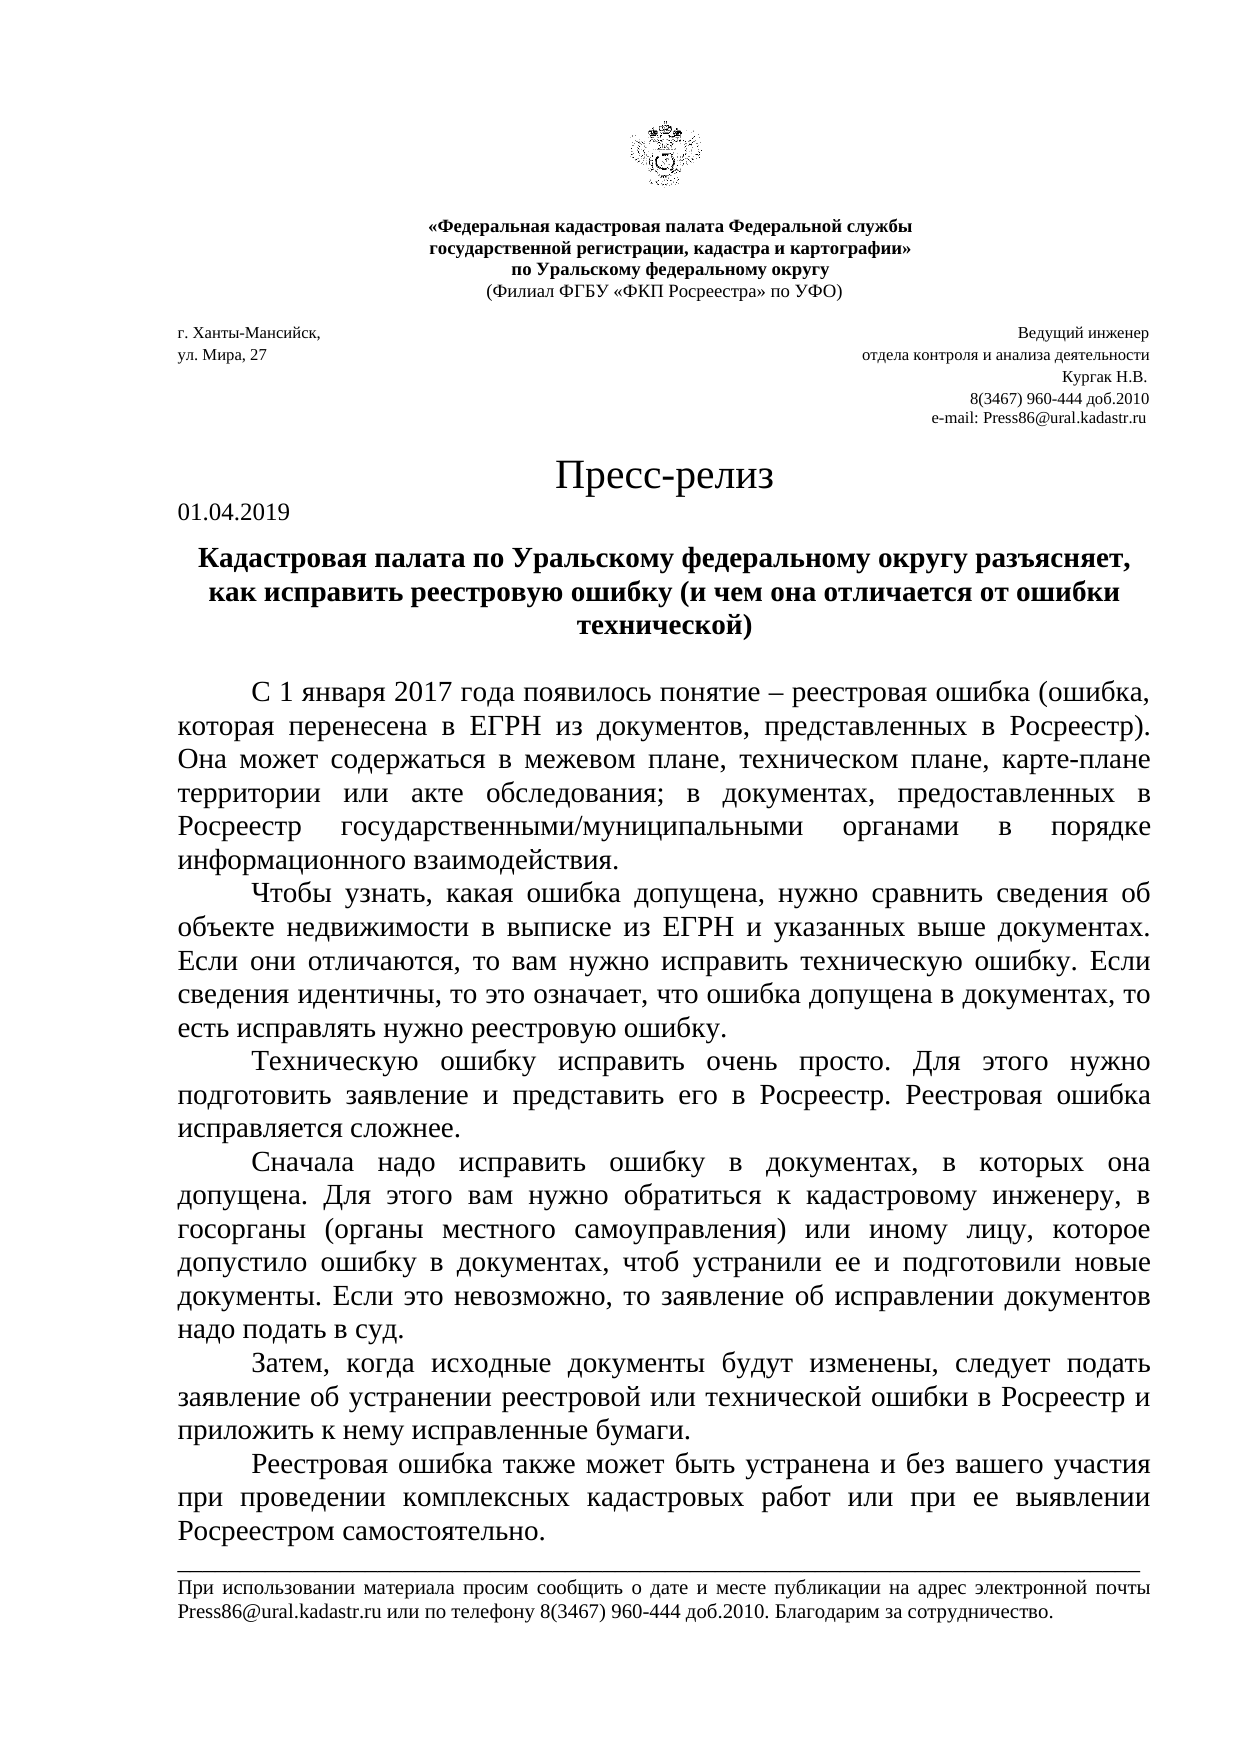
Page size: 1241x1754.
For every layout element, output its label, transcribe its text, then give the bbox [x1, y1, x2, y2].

text Сначала надо исправить ошибку в документах, в которых она допущена. Для этого вам нужно обратиться к кадастровому инженеру, в госорганы (органы местного самоуправления) или иному лицу, которое допустило ошибку в документах, чтоб устранили ее и подготовили новые документы. Если это невозможно, то заявление об исправлении документов надо подать в суд. [177, 1144, 1152, 1345]
text Кадастровая палата по Уральскому федеральному округу разъясняет, как исправить реестровую ошибку (и чем она отличается от ошибки технической) [177, 540, 1152, 641]
text (Филиал ФГБУ «ФКП Росреестра» по УФО) [177, 280, 1152, 301]
text Реестровая ошибка также может быть устранена и без вашего участия при проведении комплексных кадастровых работ или при ее выявлении Росреестром самостоятельно. [177, 1446, 1152, 1546]
picture [624, 118, 705, 190]
text 8(3467) 960-444 доб.2010 [177, 389, 1152, 408]
text _____________________________________________________________________________ [177, 1546, 1152, 1575]
text по Уральскому федеральному округу [189, 258, 1152, 280]
text С 1 января 2017 года появилось понятие – реестровая ошибка (ошибка, которая перенесена в ЕГРН из документов, представленных в Росреестр). Она может содержаться в межевом плане, техническом плане, карте-плане территории или акте обследования; в документах, предоставленных в Росреестр государственными/муниципальными органами в порядке информационного взаимодействия. [177, 674, 1152, 876]
text «Федеральная кадастровая палата Федеральной службы [189, 215, 1152, 237]
text Затем, когда исходные документы будут изменены, следует подать заявление об устранении реестровой или технической ошибки в Росреестр и приложить к нему исправленные бумаги. [177, 1345, 1152, 1446]
text г. Ханты-Мансийск, Ведущий инженер ул. Мира, 27 отдела контроля и анализа деятельности [177, 323, 1152, 364]
text Кургак Н.В. [177, 367, 1152, 386]
text При использовании материала просим сообщить о дате и месте публикации на адрес электронной почты Press86@ural.kadastr.ru или по телефону 8(3467) 960-444 доб.2010. Благодарим за сотрудничество. [177, 1575, 1152, 1623]
text Чтобы узнать, какая ошибка допущена, нужно сравнить сведения об объекте недвижимости в выписке из ЕГРН и указанных выше документах. Если они отличаются, то вам нужно исправить техническую ошибку. Если сведения идентичны, то это означает, что ошибка допущена в документах, то есть исправлять нужно реестровую ошибку. [177, 876, 1152, 1043]
text Техническую ошибку исправить очень просто. Для этого нужно подготовить заявление и представить его в Росреестр. Реестровая ошибка исправляется сложнее. [177, 1043, 1152, 1144]
text Пресс-релиз [177, 449, 1152, 497]
text 01.04.2019 [177, 497, 1152, 526]
text государственной регистрации, кадастра и картографии» [189, 237, 1152, 258]
text e-mail: Press86@ural.kadastr.ru [177, 408, 1152, 427]
